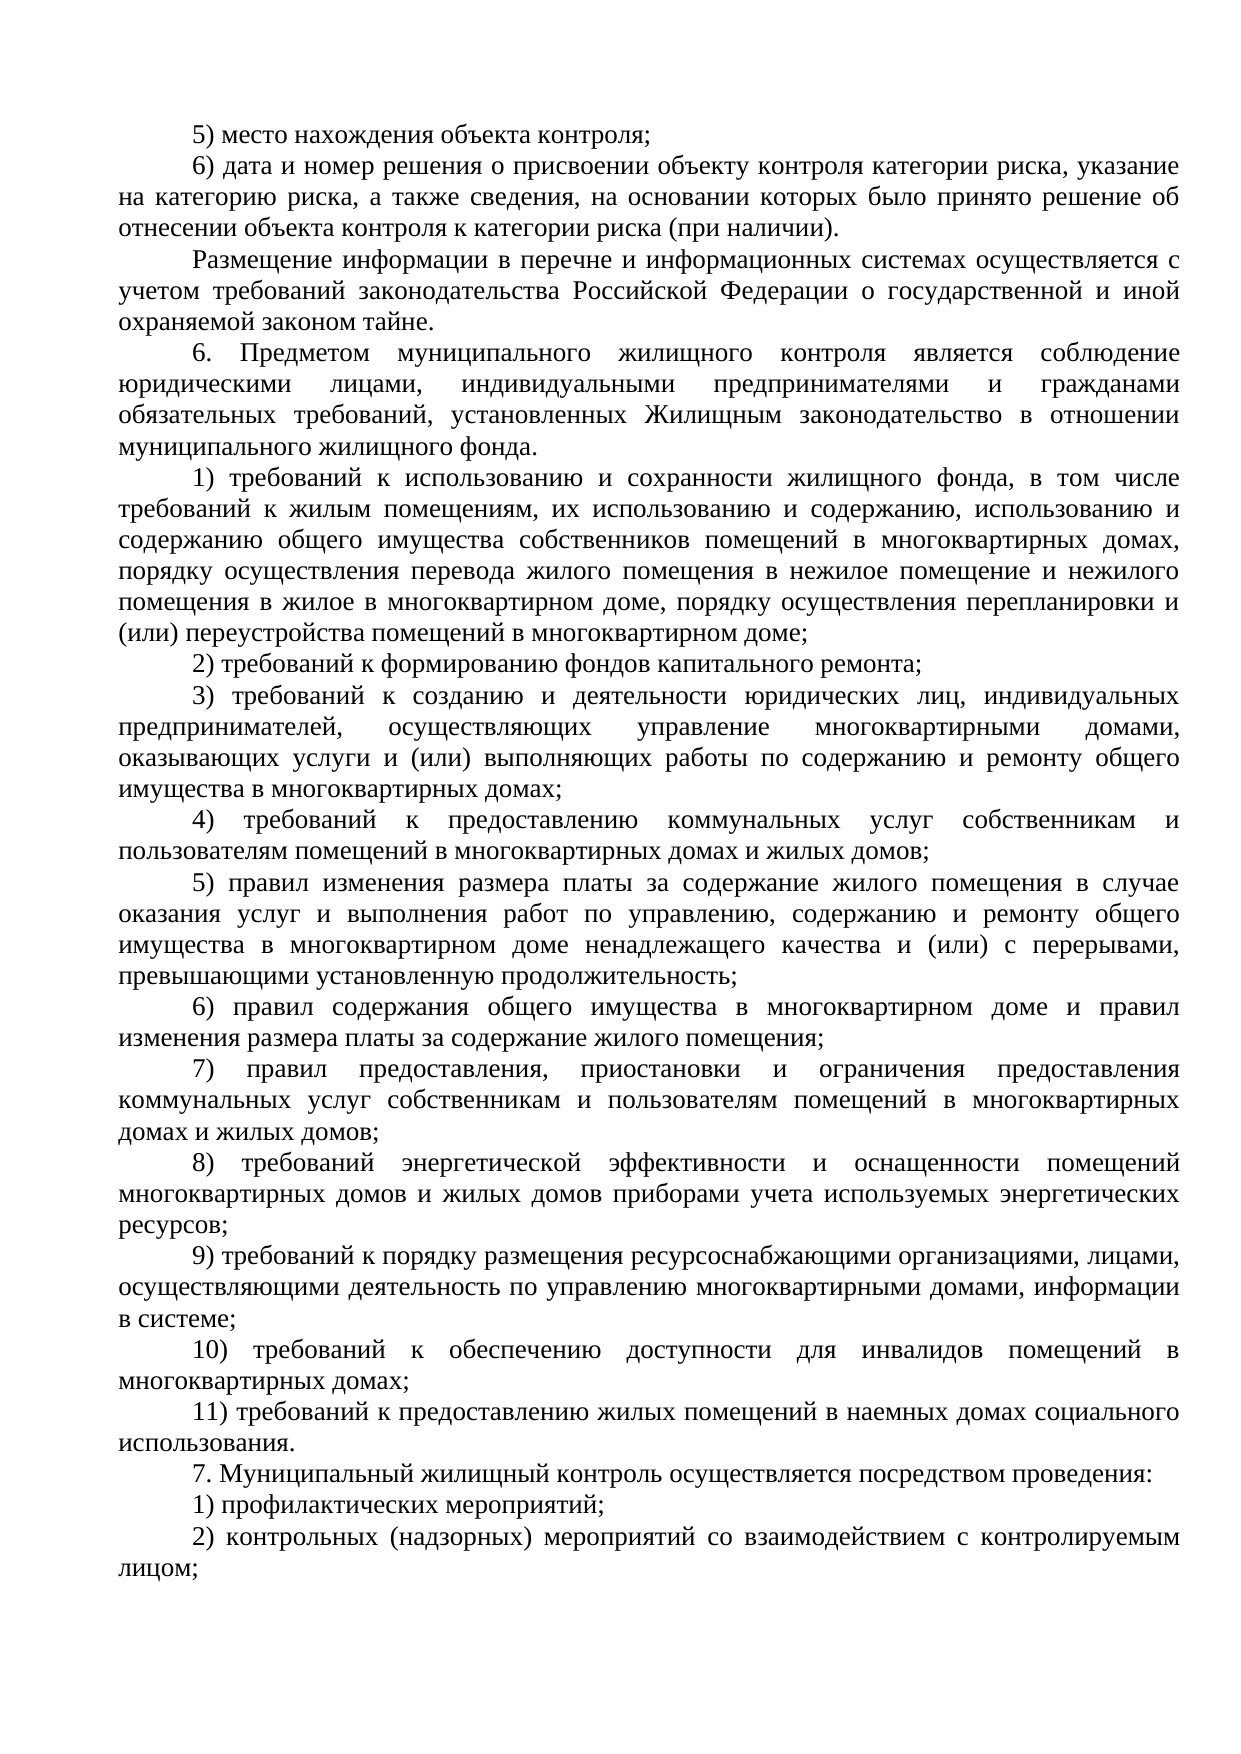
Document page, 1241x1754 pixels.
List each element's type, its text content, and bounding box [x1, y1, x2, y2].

text 7. Муниципальный жилищный контроль осуществляется посредством проведения: [118, 1457, 1181, 1488]
text 11) требований к предоставлению жилых помещений в наемных домах социального использования. [118, 1395, 1181, 1457]
text 6. Предметом муниципального жилищного контроля является соблюдение юридическими лицами, индивидуальными предпринимателями и гражданами обязательных требований, установленных Жилищным законодательство в отношении муниципального жилищного фонда. [118, 336, 1181, 461]
text 3) требований к созданию и деятельности юридических лиц, индивидуальных предпринимателей, осуществляющих управление многоквартирными домами, оказывающих услуги и (или) выполняющих работы по содержанию и ремонту общего имущества в многоквартирных домах; [118, 679, 1181, 803]
text 2) контрольных (надзорных) мероприятий со взаимодействием с контролируемым лицом; [118, 1520, 1181, 1582]
text 8) требований энергетической эффективности и оснащенности помещений многоквартирных домов и жилых домов приборами учета используемых энергетических ресурсов; [118, 1146, 1181, 1239]
text Размещение информации в перечне и информационных системах осуществляется с учетом требований законодательства Российской Федерации о государственной и иной охраняемой законом тайне. [118, 243, 1181, 336]
text 6) правил содержания общего имущества в многоквартирном доме и правил изменения размера платы за содержание жилого помещения; [118, 990, 1181, 1052]
text 1) требований к использованию и сохранности жилищного фонда, в том числе требований к жилым помещениям, их использованию и содержанию, использованию и содержанию общего имущества собственников помещений в многоквартирных домах, порядку осуществления перевода жилого помещения в нежилое помещение и нежилого помещения в жилое в многоквартирном доме, порядку осуществления перепланировки и (или) переустройства помещений в многоквартирном доме; [118, 461, 1181, 648]
text 4) требований к предоставлению коммунальных услуг собственникам и пользователям помещений в многоквартирных домах и жилых домов; [118, 803, 1181, 866]
text 2) требований к формированию фондов капитального ремонта; [118, 648, 1181, 679]
text 7) правил предоставления, приостановки и ограничения предоставления коммунальных услуг собственникам и пользователям помещений в многоквартирных домах и жилых домов; [118, 1052, 1181, 1146]
text 5) место нахождения объекта контроля; [118, 118, 1181, 149]
text 9) требований к порядку размещения ресурсоснабжающими организациями, лицами, осуществляющими деятельность по управлению многоквартирными домами, информации в системе; [118, 1239, 1181, 1333]
text 6) дата и номер решения о присвоении объекту контроля категории риска, указание на категорию риска, а также сведения, на основании которых было принято решение об отнесении объекта контроля к категории риска (при наличии). [118, 149, 1181, 243]
text 5) правил изменения размера платы за содержание жилого помещения в случае оказания услуг и выполнения работ по управлению, содержанию и ремонту общего имущества в многоквартирном доме ненадлежащего качества и (или) с перерывами, превышающими установленную продолжительность; [118, 866, 1181, 990]
text 10) требований к обеспечению доступности для инвалидов помещений в многоквартирных домах; [118, 1333, 1181, 1395]
text 1) профилактических мероприятий; [118, 1488, 1181, 1520]
